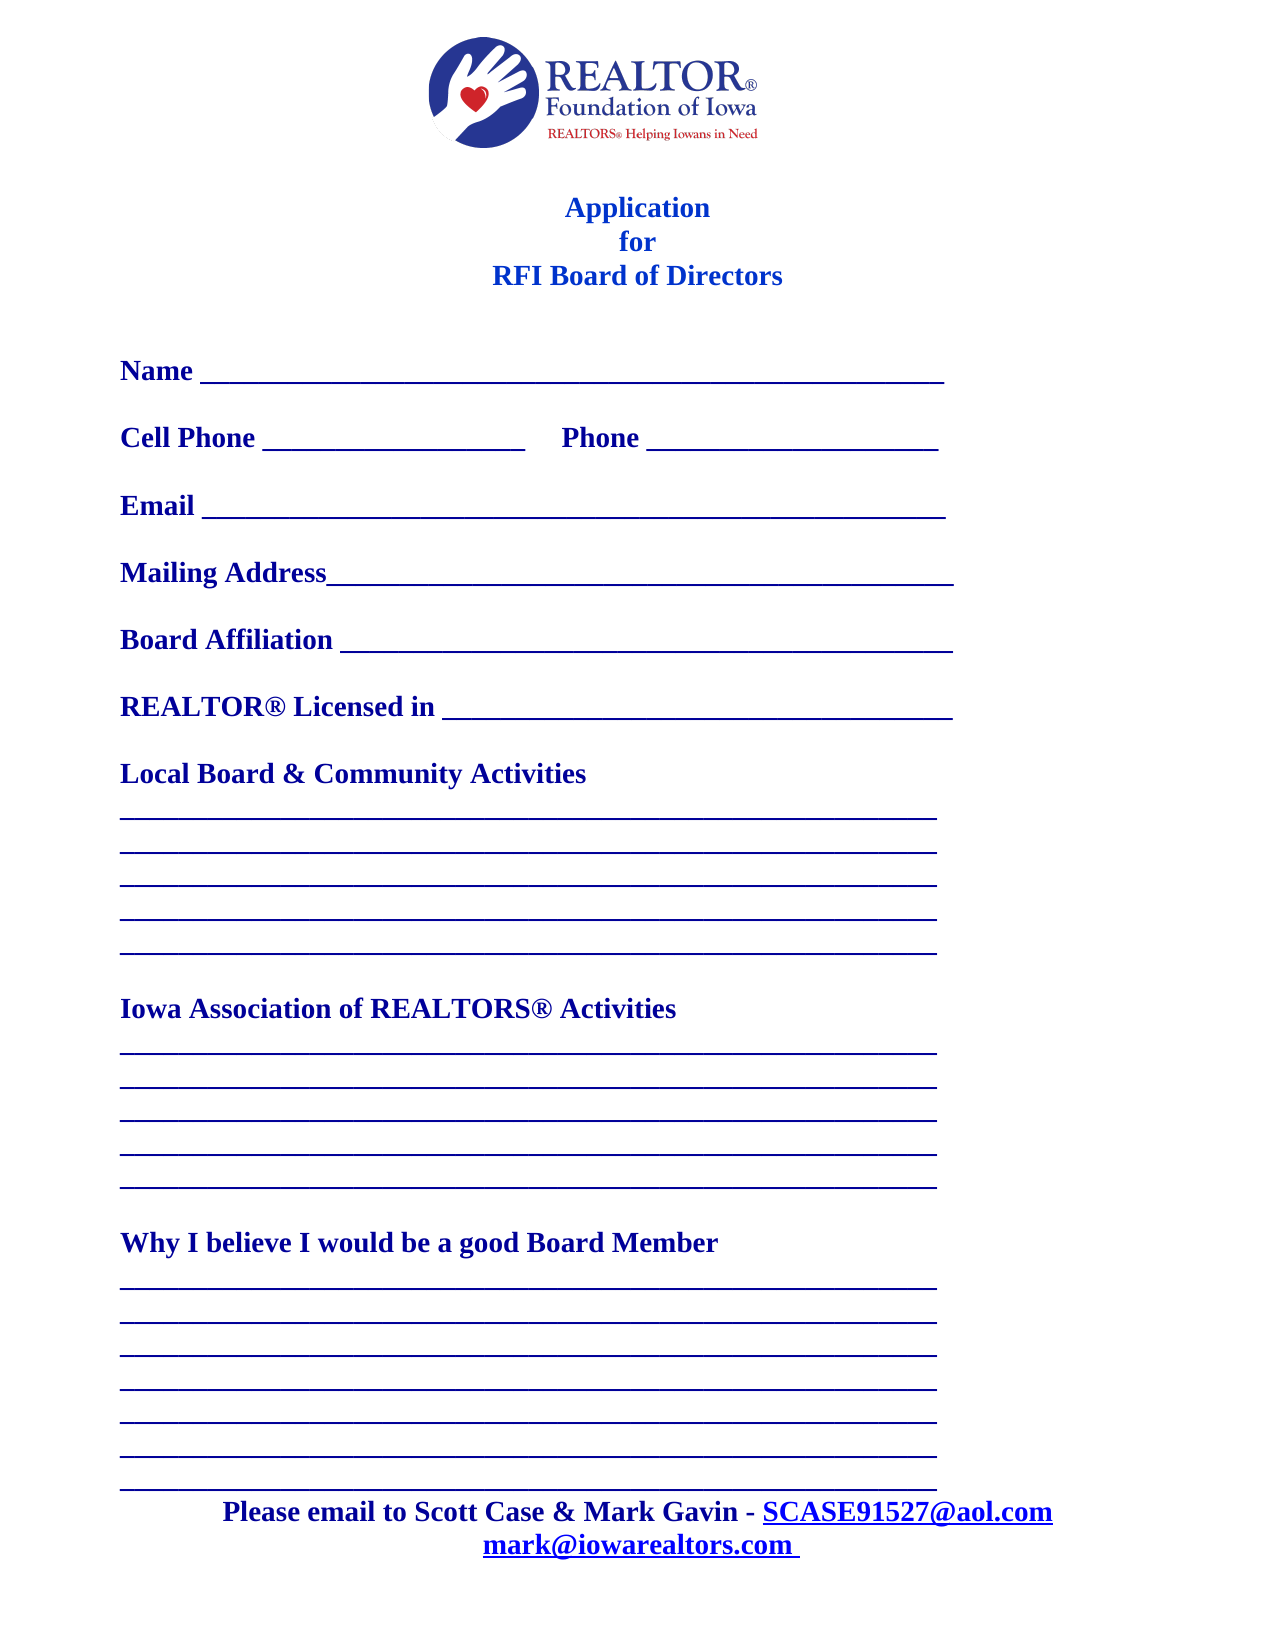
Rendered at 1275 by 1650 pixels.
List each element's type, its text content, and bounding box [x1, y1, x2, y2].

text ________________________________________________________ [120, 789, 1155, 823]
picture [428, 37, 847, 148]
text ________________________________________________________ [120, 1125, 1155, 1158]
text Please email to Scott Case & Mark Gavin - SCASE91527@aol.com mark@iowarealtors.com [120, 1494, 1155, 1561]
text for [120, 224, 1155, 258]
text ________________________________________________________ [120, 1427, 1155, 1460]
text Iowa Association of REALTORS® Activities [120, 991, 1155, 1024]
text ________________________________________________________ [120, 1393, 1155, 1427]
text RFI Board of Directors [120, 258, 1155, 291]
text ________________________________________________________ [120, 1460, 1155, 1494]
text ________________________________________________________ [120, 924, 1155, 957]
text Why I believe I would be a good Board Member [120, 1226, 1155, 1259]
text ________________________________________________________ [120, 1259, 1155, 1293]
text Mailing Address___________________________________________ [120, 555, 1155, 588]
text Board Affiliation __________________________________________ [120, 622, 1155, 655]
text ________________________________________________________ [120, 1058, 1155, 1091]
text ________________________________________________________ [120, 890, 1155, 924]
text Local Board & Community Activities [120, 756, 1155, 789]
text Email ___________________________________________________ [120, 488, 1155, 521]
text ________________________________________________________ [120, 823, 1155, 857]
text ________________________________________________________ [120, 1091, 1155, 1125]
text ________________________________________________________ [120, 1360, 1155, 1393]
text ________________________________________________________ [120, 1293, 1155, 1326]
text ________________________________________________________ [120, 1158, 1155, 1192]
text Application [120, 191, 1155, 224]
text ________________________________________________________ [120, 1024, 1155, 1058]
text REALTOR® Licensed in ___________________________________ [120, 689, 1155, 722]
text ________________________________________________________ [120, 1326, 1155, 1360]
text ________________________________________________________ [120, 857, 1155, 890]
text Cell Phone __________________ Phone ____________________ [120, 421, 1155, 454]
text Name ___________________________________________________ [120, 353, 1155, 387]
